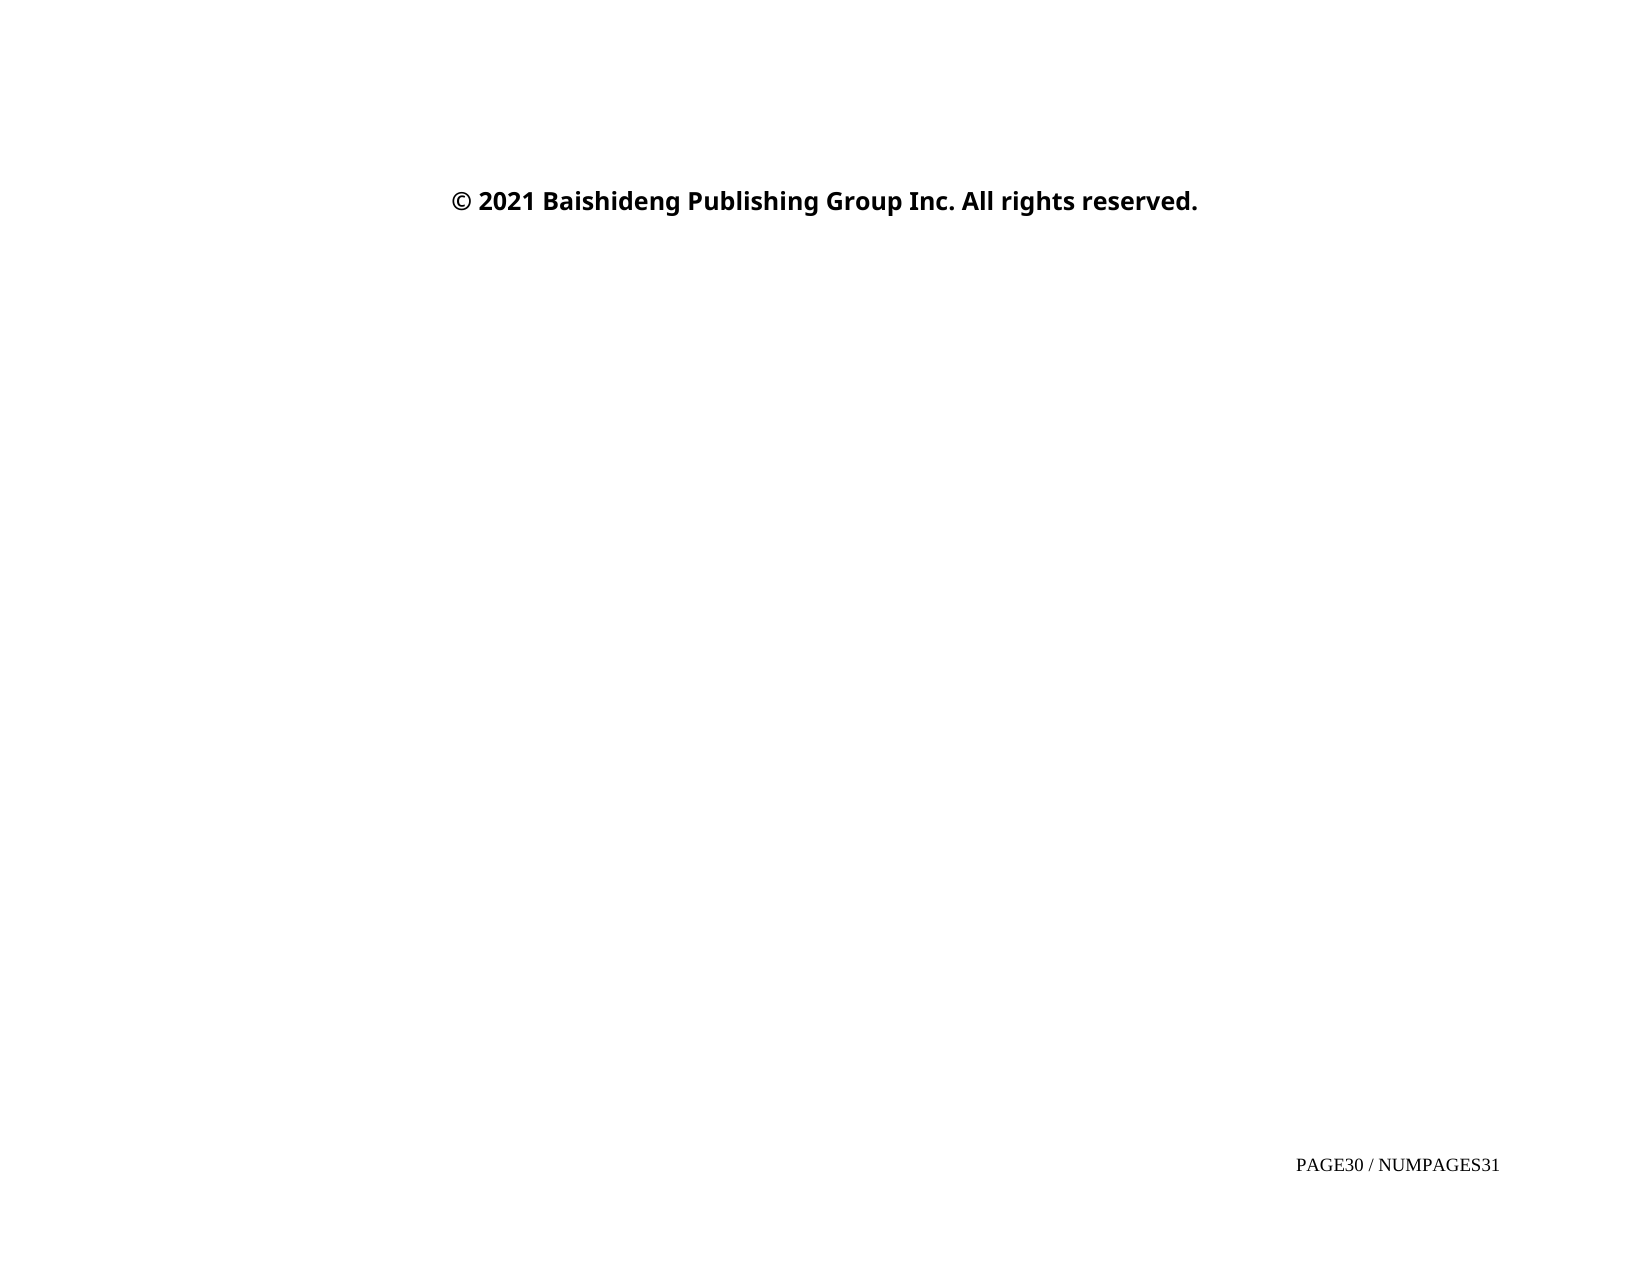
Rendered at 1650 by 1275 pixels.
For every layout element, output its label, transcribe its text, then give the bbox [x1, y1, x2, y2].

text © 2021 Baishideng Publishing Group Inc. All rights reserved. [150, 184, 1500, 218]
